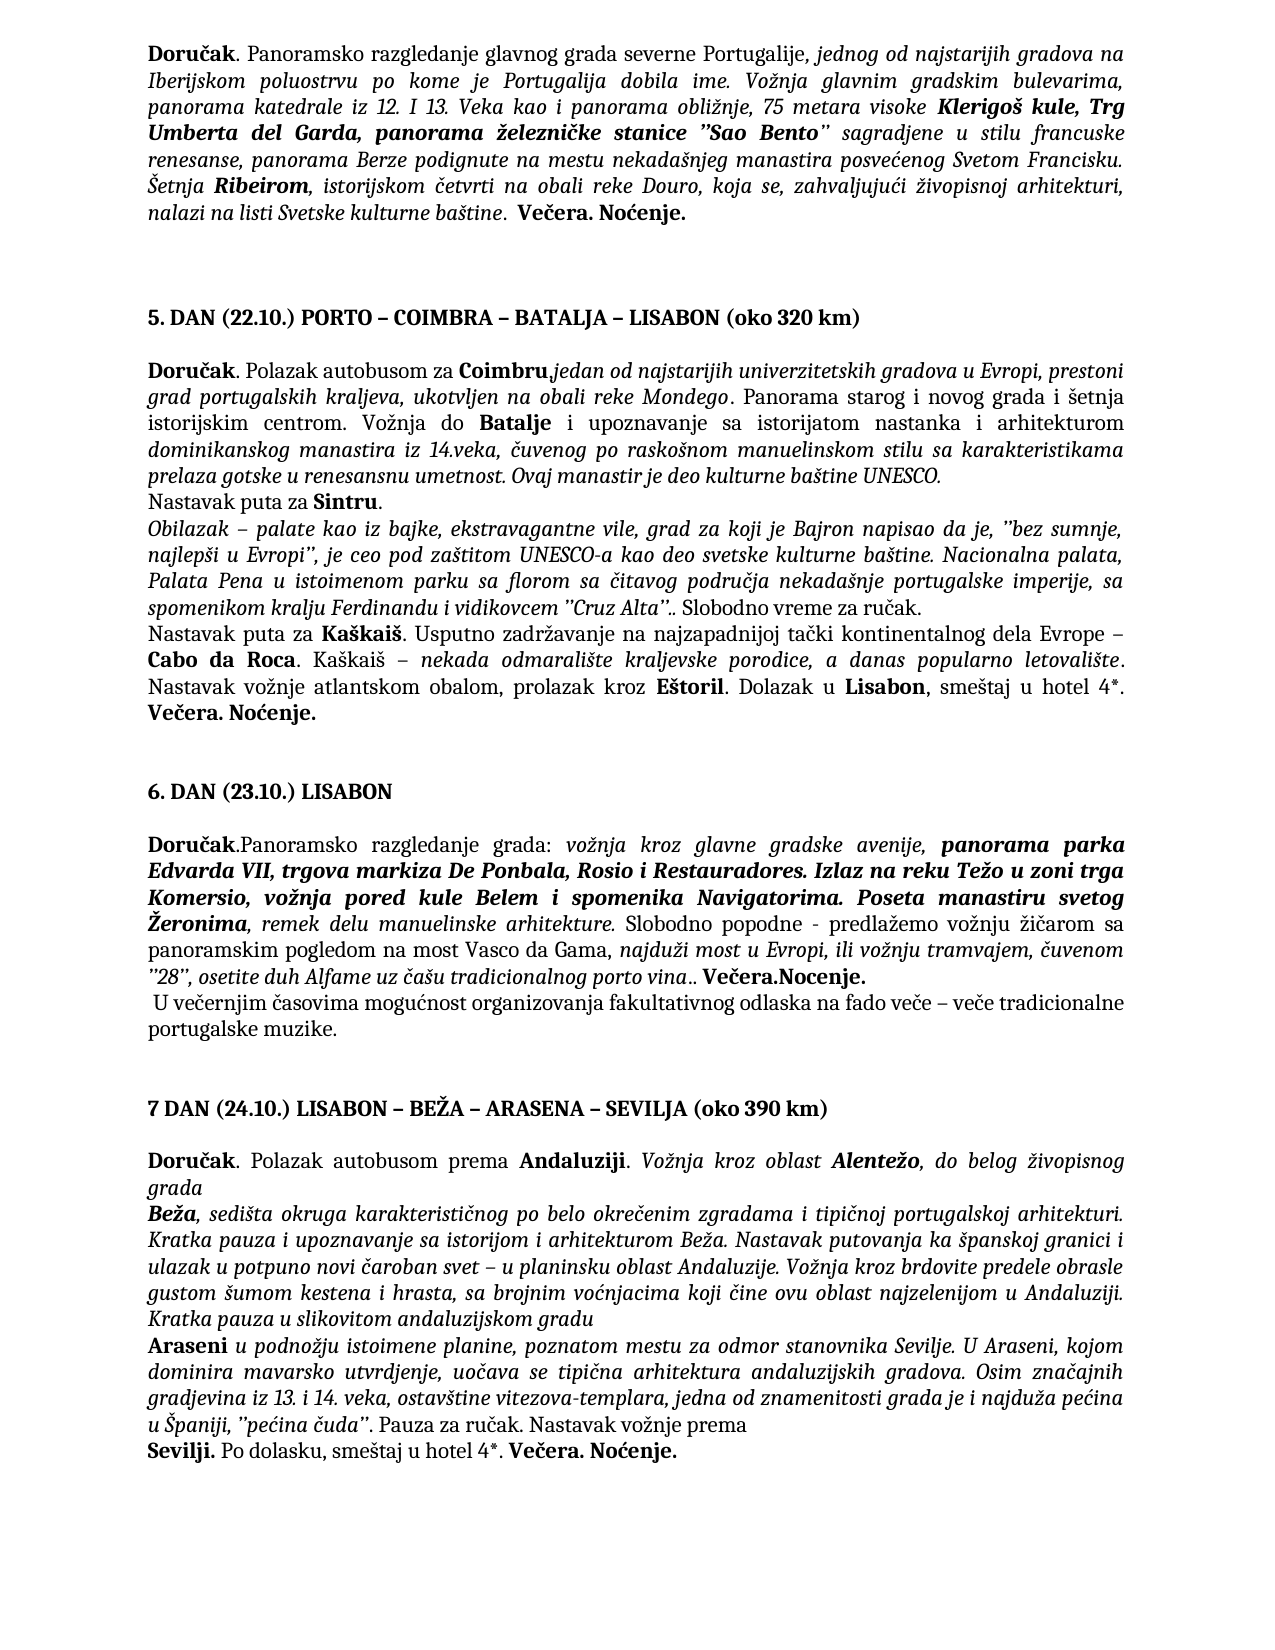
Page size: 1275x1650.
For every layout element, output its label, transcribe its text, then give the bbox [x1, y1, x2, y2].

text U večernjim časovima mogućnost organizovanja fakultativnog odlaska na fado veče – veče tradicionalne portugalske muzike. [148, 990, 1125, 1043]
text Doručak.Panoramsko razgledanje grada: vožnja kroz glavne gradske avenije, panorama parka Edvarda VII, trgova markiza De Ponbala, Rosio i Restauradores. Izlaz na reku Težo u zoni trga Komersio, vožnja pored kule Belem i spomenika Navigatorima. Poseta manastiru svetog Žeronima, remek delu manuelinske arhitekture. Slobodno popodne - predlažemo vožnju žičarom sa panoramskim pogledom na most Vasco da Gama, najduži most u Evropi, ili vožnju tramvajem, čuvenom ’’28’’, osetite duh Alfame uz čašu tradicionalnog porto vina.. Večera.Nocenje. [148, 832, 1125, 990]
text Obilazak – palate kao iz bajke, ekstravagantne vile, grad za koji je Bajron napisao da je, ’’bez sumnje, najlepši u Evropi’’, je ceo pod zaštitom UNESCO-a kao deo svetske kulturne baštine. Nacionalna palata, Palata Pena u istoimenom parku sa florom sa čitavog područja nekadašnje portugalske imperije, sa spomenikom kralju Ferdinandu i vidikovcem ’’Cruz Alta’’.. Slobodno vreme za ručak. [148, 516, 1125, 621]
text Doručak. Panoramsko razgledanje glavnog grada severne Portugalije, jednog od najstarijih gradova na Iberijskom poluostrvu po kome je Portugalija dobila ime. Vožnja glavnim gradskim bulevarima, panorama katedrale iz 12. I 13. Veka kao i panorama obližnje, 75 metara visoke Klerigoš kule, Trg Umberta del Garda, panorama železničke stanice ’’Sao Bento’’ sagradjene u stilu francuske renesanse, panorama Berze podignute na mestu nekadašnjeg manastira posvećenog Svetom Francisku. Šetnja Ribeirom, istorijskom četvrti na obali reke Douro, koja se, zahvaljujući živopisnoj arhitekturi, nalazi na listi Svetske kulturne baštine. Večera. Noćenje. [148, 41, 1125, 226]
text Beža, sedišta okruga karakterističnog po belo okrečenim zgradama i tipičnoj portugalskoj arhitekturi. Kratka pauza i upoznavanje sa istorijom i arhitekturom Beža. Nastavak putovanja ka španskoj granici i ulazak u potpuno novi čaroban svet – u planinsku oblast Andaluzije. Vožnja kroz brdovite predele obrasle gustom šumom kestena i hrasta, sa brojnim voćnjacima koji čine ovu oblast najzelenijom u Andaluziji. Kratka pauza u slikovitom andaluzijskom gradu [148, 1201, 1125, 1332]
text Araseni u podnožju istoimene planine, poznatom mestu za odmor stanovnika Sevilje. U Araseni, kojom dominira mavarsko utvrdjenje, uočava se tipična arhitektura andaluzijskih gradova. Osim značajnih gradjevina iz 13. i 14. veka, ostavštine vitezova-templara, jedna od znamenitosti grada je i najduža pećina u Španiji, ’’pećina čuda’’. Pauza za ručak. Nastavak vožnje prema [148, 1332, 1125, 1438]
text 6. DAN (23.10.) LISABON [148, 779, 1125, 805]
text Nastavak puta za Kaškaiš. Usputno zadržavanje na najzapadnijoj tački kontinentalnog dela Evrope – Cabo da Roca. Kaškaiš – nekada odmaralište kraljevske porodice, a danas popularno letovalište. Nastavak vožnje atlantskom obalom, prolazak kroz Eštoril. Dolazak u Lisabon, smeštaj u hotel 4*. Večera. Noćenje. [148, 621, 1125, 726]
text 7 DAN (24.10.) LISABON – BEŽA – ARASENA – SEVILJA (oko 390 km) [148, 1095, 1125, 1122]
text 5. DAN (22.10.) PORTO – COIMBRA – BATALJA – LISABON (oko 320 km) [148, 305, 1125, 331]
text Doručak. Polazak autobusom za Coimbru,jedan od najstarijih univerzitetskih gradova u Evropi, prestoni grad portugalskih kraljeva, ukotvljen na obali reke Mondego. Panorama starog i novog grada i šetnja istorijskim centrom. Vožnja do Batalje i upoznavanje sa istorijatom nastanka i arhitekturom dominikanskog manastira iz 14.veka, čuvenog po raskošnom manuelinskom stilu sa karakteristikama prelaza gotske u renesansnu umetnost. Ovaj manastir je deo kulturne baštine UNESCO. [148, 357, 1125, 489]
text Nastavak puta za Sintru. [148, 489, 1125, 516]
text Doručak. Polazak autobusom prema Andaluziji. Vožnja kroz oblast Alentežo, do belog živopisnog grada [148, 1148, 1125, 1201]
text Sevilji. Po dolasku, smeštaj u hotel 4*. Večera. Noćenje. [148, 1438, 1125, 1464]
